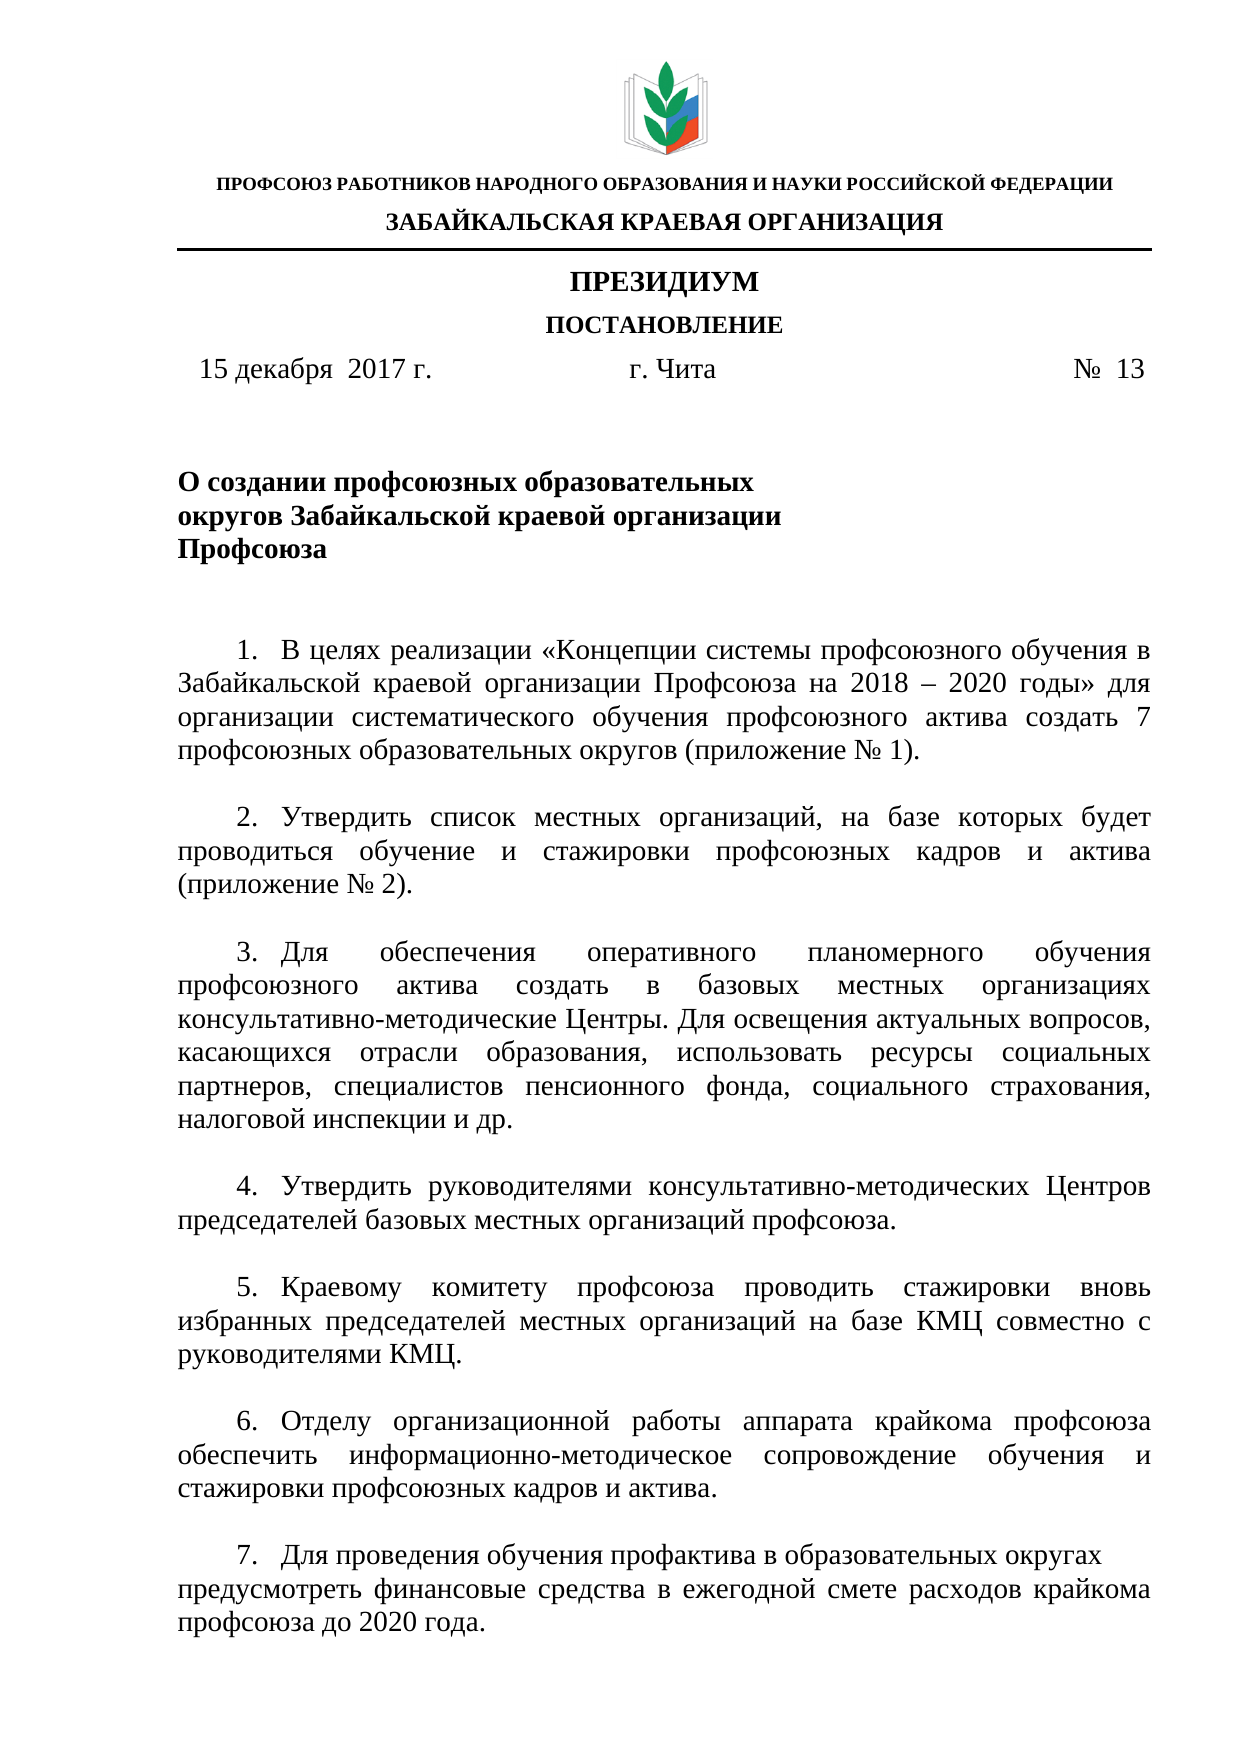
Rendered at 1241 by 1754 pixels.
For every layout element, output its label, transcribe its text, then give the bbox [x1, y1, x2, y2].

text О создании профсоюзных образовательных [177, 464, 1152, 498]
list Для обеспечения оперативного планомерного обучения профсоюзного актива создать в базовых местных организациях консультативно-методические Центры. Для освещения актуальных вопросов, касающихся отрасли образования, использовать ресурсы социальных партнеров, специалистов пенсионного фонда, социального страхования, налоговой инспекции и др. [177, 934, 1152, 1135]
list В целях реализации «Концепции системы профсоюзного обучения в Забайкальской краевой организации Профсоюза на 2018 – 2020 годы» для организации систематического обучения профсоюзного актива создать 7 профсоюзных образовательных округов (приложение № 1). [177, 632, 1152, 766]
list Для проведения обучения профактива в образовательных округах [177, 1537, 1152, 1571]
text ЗАБАЙКАЛЬСКАЯ КРАЕВАЯ ОРГАНИЗАЦИЯ [177, 207, 1152, 248]
text ПОСТАНОВЛЕНИЕ [177, 310, 1152, 338]
text 15 декабря 2017 г. г. Чита № 13 [177, 351, 1152, 384]
text предусмотреть финансовые средства в ежегодной смете расходов крайкома профсоюза до 2020 года. [177, 1571, 1152, 1638]
text ПРЕЗИДИУМ [177, 264, 1152, 297]
text округов Забайкальской краевой организации [177, 498, 1152, 531]
list Отделу организационной работы аппарата крайкома профсоюза обеспечить информационно-методическое сопровождение обучения и стажировки профсоюзных кадров и актива. [177, 1403, 1152, 1504]
list Утвердить руководителями консультативно-методических Центров председателей базовых местных организаций профсоюза. [177, 1168, 1152, 1236]
list Краевому комитету профсоюза проводить стажировки вновь избранных председателей местных организаций на базе КМЦ совместно с руководителями КМЦ. [177, 1269, 1152, 1370]
list Утвердить список местных организаций, на базе которых будет проводиться обучение и стажировки профсоюзных кадров и актива (приложение № 2). [177, 799, 1152, 900]
picture [616, 59, 713, 159]
text Профсоюза [177, 531, 1152, 565]
text ПРОФСОЮЗ РАБОТНИКОВ НАРОДНОГО ОБРАЗОВАНИЯ И НАУКИ РОССИЙСКОЙ ФЕДЕРАЦИИ [177, 173, 1152, 194]
